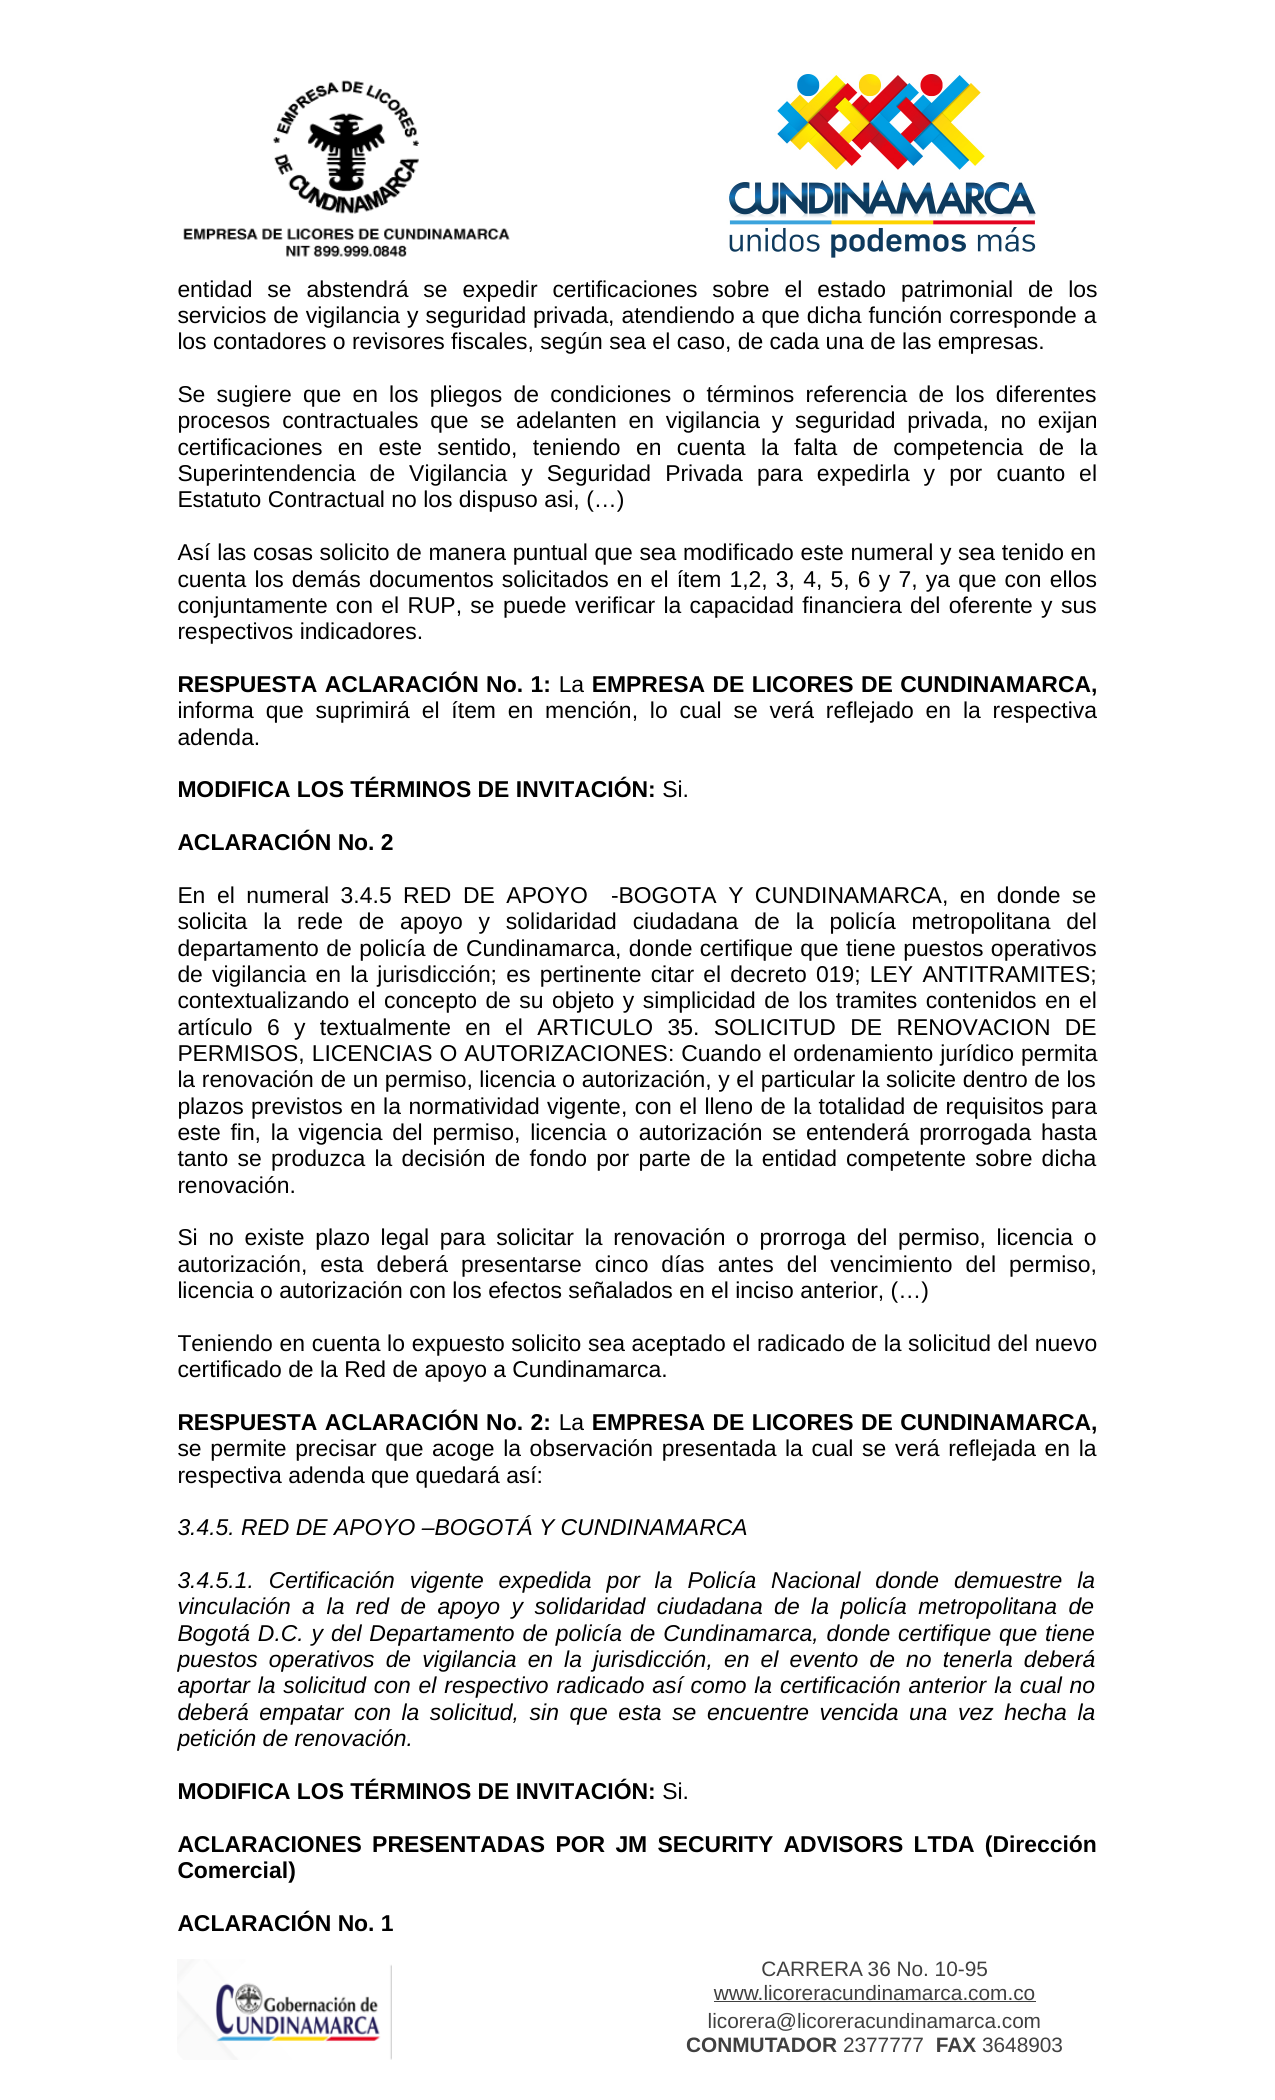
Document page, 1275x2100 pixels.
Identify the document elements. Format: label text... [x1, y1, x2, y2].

text Se sugiere que en los pliegos de condiciones o términos referencia de los diferentes procesos contractuales que se adelanten en vigilancia y seguridad privada, no exijan certificaciones en este sentido, teniendo en cuenta la falta de competencia de la Superintendencia de Vigilancia y Seguridad Privada para expedirla y por cuanto el Estatuto Contractual no los dispuso asi, (…) [177, 381, 1098, 513]
text ACLARACIÓN No. 2 [177, 829, 1098, 855]
text 3.4.5. RED DE APOYO –BOGOTÁ Y CUNDINAMARCA [177, 1514, 1098, 1541]
text 3.4.5.1. Certificación vigente expedida por la Policía Nacional donde demuestre la vinculación a la red de apoyo y solidaridad ciudadana de la policía metropolitana de Bogotá D.C. y del Departamento de policía de Cundinamarca, donde certifique que tiene puestos operativos de vigilancia en la jurisdicción, en el evento de no tenerla deberá aportar la solicitud con el respectivo radicado así como la certificación anterior la cual no deberá empatar con la solicitud, sin que esta se encuentre vencida una vez hecha la petición de renovación. [177, 1567, 1098, 1751]
text MODIFICA LOS TÉRMINOS DE INVITACIÓN: Si. [177, 1778, 1098, 1804]
text ACLARACIÓN No. 1 [177, 1909, 1098, 1936]
text Así las cosas solicito de manera puntual que sea modificado este numeral y sea tenido en cuenta los demás documentos solicitados en el ítem 1,2, 3, 4, 5, 6 y 7, ya que con ellos conjuntamente con el RUP, se puede verificar la capacidad financiera del oferente y sus respectivos indicadores. [177, 539, 1098, 644]
picture [177, 1959, 392, 2060]
text RESPUESTA ACLARACIÓN No. 1: La EMPRESA DE LICORES DE CUNDINAMARCA, informa que suprimirá el ítem en mención, lo cual se verá reflejado en la respectiva adenda. [177, 671, 1098, 750]
picture [177, 75, 519, 276]
text RESPUESTA ACLARACIÓN No. 2: La EMPRESA DE LICORES DE CUNDINAMARCA, se permite precisar que acoge la observación presentada la cual se verá reflejada en la respectiva adenda que quedará así: [177, 1409, 1098, 1488]
text MODIFICA LOS TÉRMINOS DE INVITACIÓN: Si. [177, 776, 1098, 803]
text Teniendo en cuenta lo expuesto solicito sea aceptado el radicado de la solicitud del nuevo certificado de la Red de apoyo a Cundinamarca. [177, 1330, 1098, 1382]
text Si no existe plazo legal para solicitar la renovación o prorroga del permiso, licencia o autorización, esta deberá presentarse cinco días antes del vencimiento del permiso, licencia o autorización con los efectos señalados en el inciso anterior, (…) [177, 1224, 1098, 1303]
picture [714, 74, 1050, 261]
text ACLARACIONES PRESENTADAS POR JM SECURITY ADVISORS LTDA (Dirección Comercial) [177, 1831, 1098, 1883]
text En el numeral 3.4.5 RED DE APOYO -BOGOTA Y CUNDINAMARCA, en donde se solicita la rede de apoyo y solidaridad ciudadana de la policía metropolitana del departamento de policía de Cundinamarca, donde certifique que tiene puestos operativos de vigilancia en la jurisdicción; es pertinente citar el decreto 019; LEY ANTITRAMITES; contextualizando el concepto de su objeto y simplicidad de los tramites contenidos en el artículo 6 y textualmente en el ARTICULO 35. SOLICITUD DE RENOVACION DE PERMISOS, LICENCIAS O AUTORIZACIONES: Cuando el ordenamiento jurídico permita la renovación de un permiso, licencia o autorización, y el particular la solicite dentro de los plazos previstos en la normatividad vigente, con el lleno de la totalidad de requisitos para este fin, la vigencia del permiso, licencia o autorización se entenderá prorrogada hasta tanto se produzca la decisión de fondo por parte de la entidad competente sobre dicha renovación. [177, 882, 1098, 1198]
